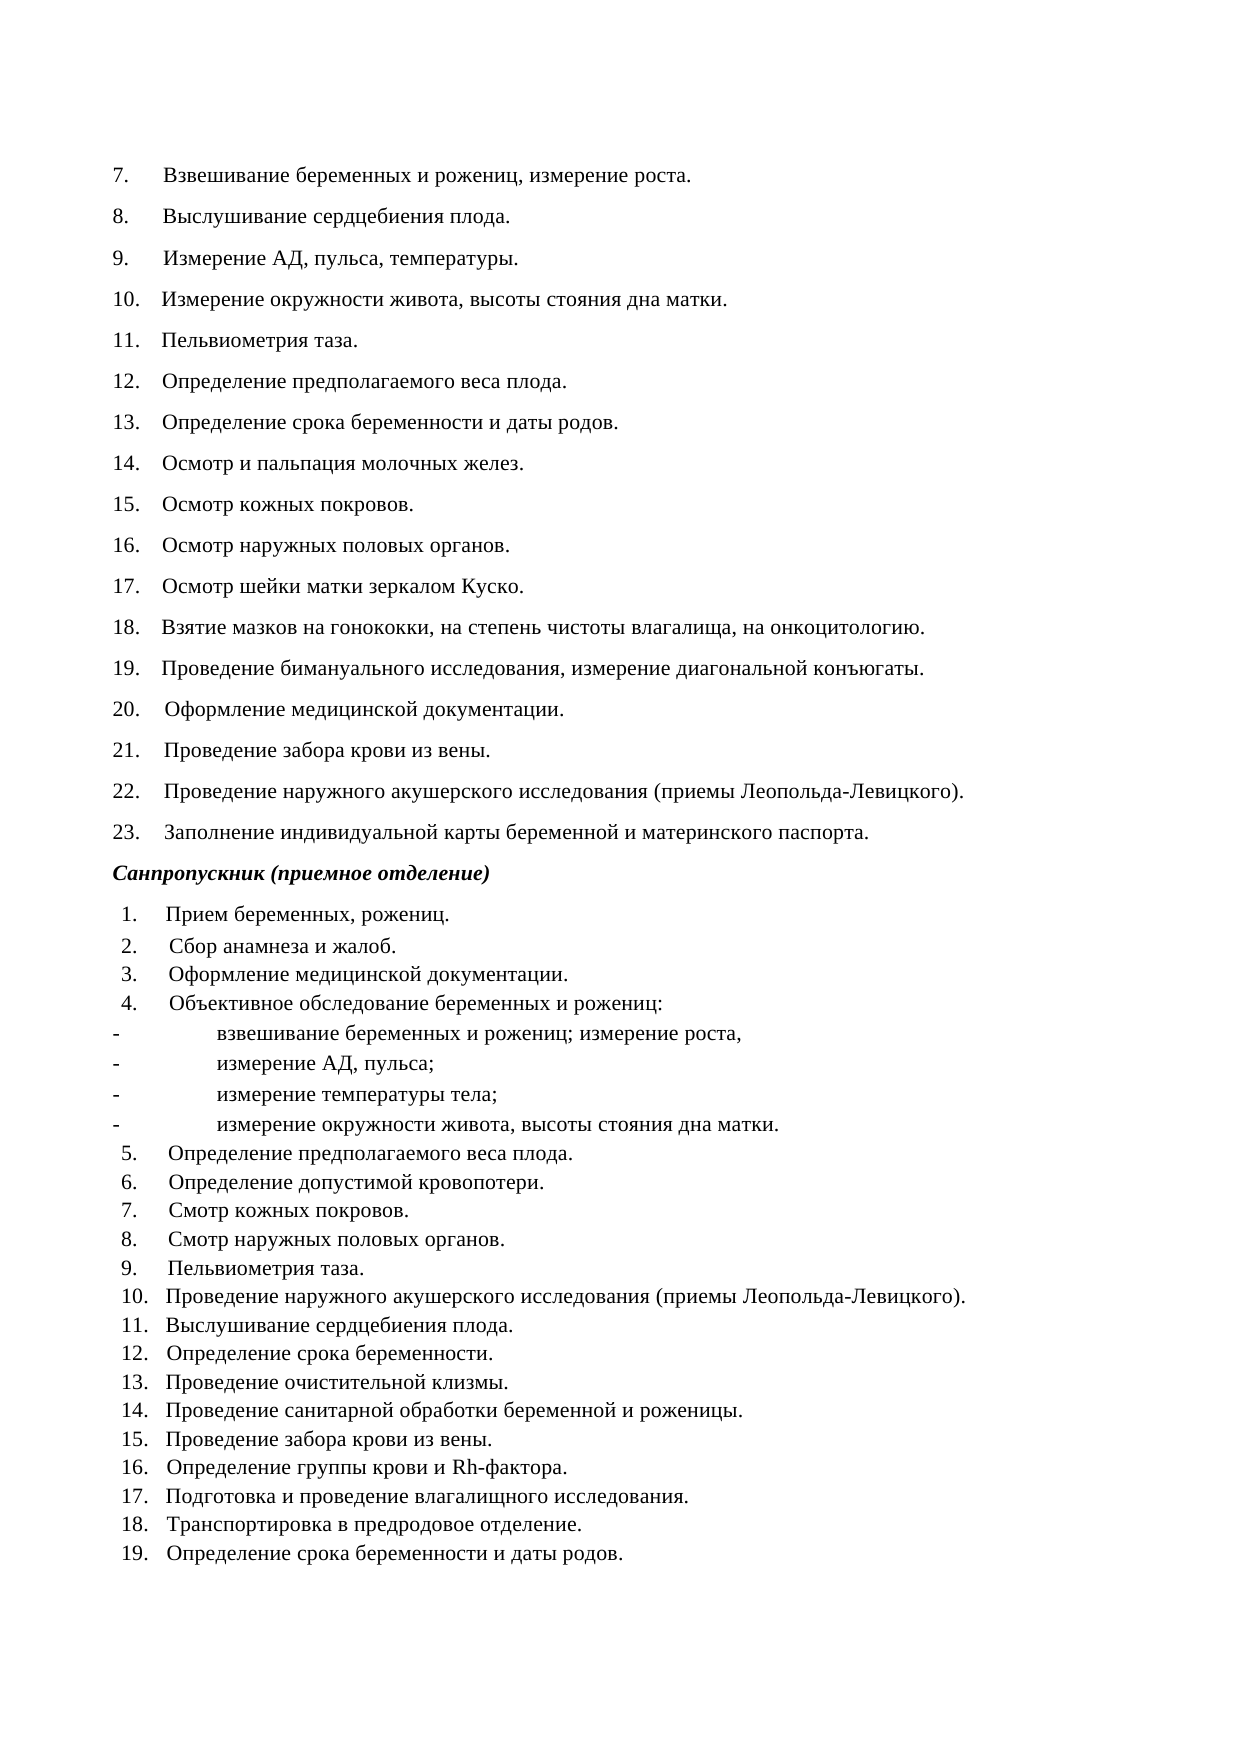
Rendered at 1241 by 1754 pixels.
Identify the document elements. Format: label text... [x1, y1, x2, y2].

text Санпропускник (приемное отделение) [112, 848, 1128, 889]
list Определение срока беременности. [121, 1338, 1128, 1366]
list Определение предполагаемого веса плода. [112, 355, 1128, 396]
list Объективное обследование беременных и рожениц: [121, 987, 1128, 1016]
list Оформление медицинской документации. [112, 683, 1128, 724]
list Оформление медицинской документации. [121, 959, 1128, 987]
list Определение группы крови и Rh-фактора. [121, 1452, 1128, 1480]
list Выслушивание сердцебиения плода. [121, 1309, 1128, 1338]
list Взвешивание беременных и рожениц, измерение роста. [112, 150, 1128, 191]
list Измерение АД, пульса, температуры. [112, 232, 1128, 273]
list Заполнение индивидуальной карты беременной и материнского паспорта. [112, 807, 1128, 848]
list Измерение окружности живота, высоты стояния дна матки. [112, 273, 1128, 314]
list Пельвиометрия таза. [121, 1252, 1128, 1281]
list Определение срока беременности и даты родов. [112, 396, 1128, 437]
list Прием беременных, рожениц. [121, 889, 1128, 930]
list Транспортировка в предродовое отделение. [121, 1509, 1128, 1537]
list Проведение бимануального исследования, измерение диагональной конъюгаты. [112, 642, 1128, 683]
list Проведение забора крови из вены. [121, 1423, 1128, 1452]
list Сбор анамнеза и жалоб. [121, 930, 1128, 959]
list измерение АД, пульса; [112, 1046, 1128, 1077]
list Проведение наружного акушерского исследования (приемы Леопольда-Левицкого). [121, 1281, 1128, 1309]
list Пельвиометрия таза. [112, 314, 1128, 355]
list Осмотр шейки матки зеркалом Куско. [112, 560, 1128, 601]
list Осмотр и пальпация молочных желез. [112, 437, 1128, 478]
list Смотр наружных половых органов. [121, 1223, 1128, 1252]
list Взятие мазков на гонококки, на степень чистоты влагалища, на онкоцитологию. [112, 601, 1128, 642]
list Осмотр кожных покровов. [112, 478, 1128, 519]
list Определение допустимой кровопотери. [121, 1166, 1128, 1195]
list Проведение наружного акушерского исследования (приемы Леопольда-Левицкого). [112, 766, 1128, 807]
list Осмотр наружных половых органов. [112, 519, 1128, 560]
list Определение предполагаемого веса плода. [121, 1138, 1128, 1166]
list взвешивание беременных и рожениц; измерение роста, [112, 1016, 1128, 1046]
list Проведение санитарной обработки беременной и роженицы. [121, 1395, 1128, 1423]
list Подготовка и проведение влагалищного исследования. [121, 1480, 1128, 1509]
list измерение температуры тела; [112, 1077, 1128, 1107]
list Определение срока беременности и даты родов. [121, 1537, 1128, 1566]
list Проведение очистительной клизмы. [121, 1366, 1128, 1395]
list Смотр кожных покровов. [121, 1195, 1128, 1223]
list Проведение забора крови из вены. [112, 724, 1128, 766]
list измерение окружности живота, высоты стояния дна матки. [112, 1107, 1128, 1138]
list Выслушивание сердцебиения плода. [112, 191, 1128, 232]
